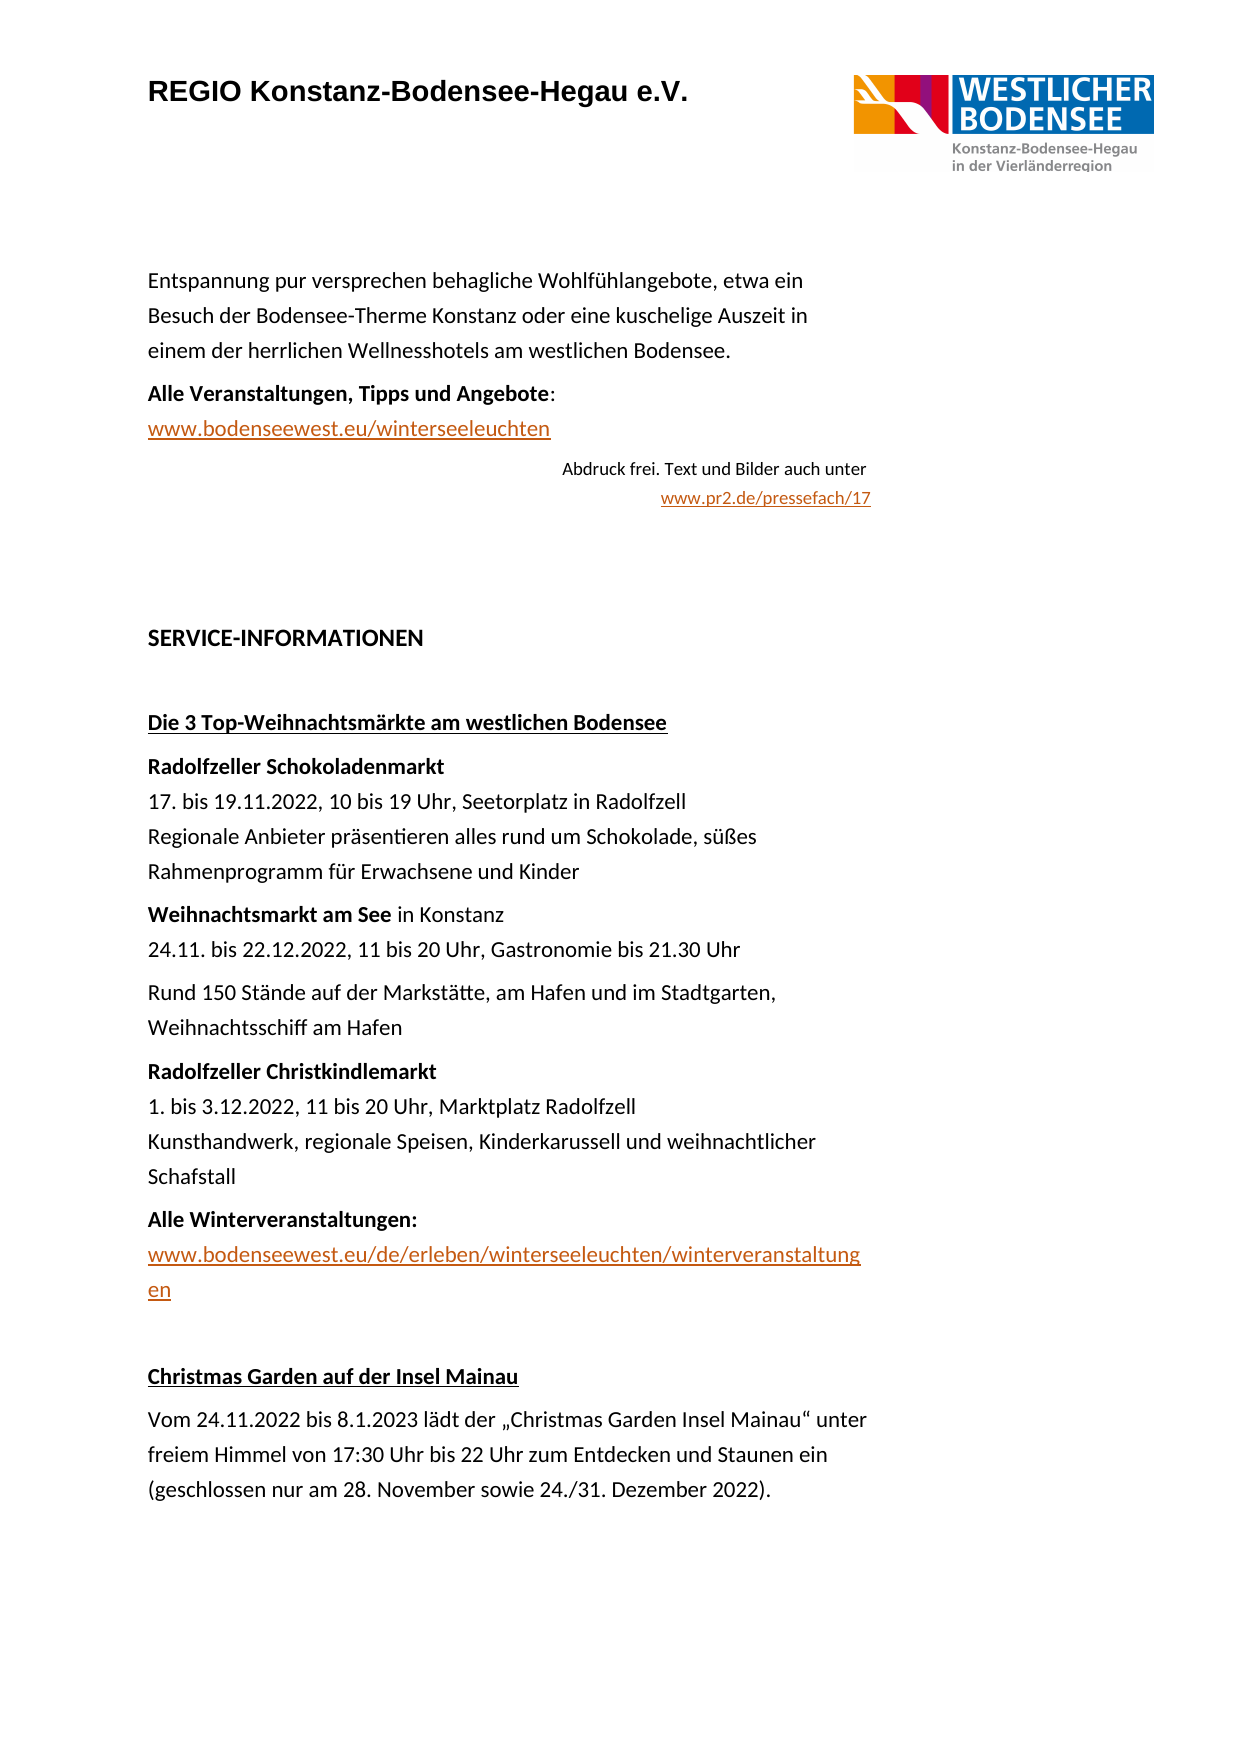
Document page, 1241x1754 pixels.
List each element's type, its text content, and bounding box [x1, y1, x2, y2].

text Abdruck frei. Text und Bilder auch unter www.pr2.de/pressefach/17 [148, 457, 871, 509]
text Alle Winterveranstaltungen: www.bodenseewest.eu/de/erleben/winterseeleuchten/winterveranstaltungen [148, 1205, 871, 1303]
text Weihnachtsmarkt am See in Konstanz 24.11. bis 22.12.2022, 11 bis 20 Uhr, Gastronomie bis 21.30 Uhr [148, 900, 871, 963]
text Christmas Garden auf der Insel Mainau [148, 1362, 871, 1390]
text Rund 150 Stände auf der Markstätte, am Hafen und im Stadtgarten, Weihnachtsschiff am Hafen [148, 978, 871, 1041]
text SERVICE-INFORMATIONEN [148, 622, 871, 689]
text Alle Veranstaltungen, Tipps und Angebote: www.bodenseewest.eu/winterseeleuchten [148, 379, 871, 442]
text Entspannung pur versprechen behagliche Wohlfühlangebote, etwa ein Besuch der Bodensee-Therme Konstanz oder eine kuschelige Auszeit in einem der herrlichen Wellnesshotels am westlichen Bodensee. [148, 266, 871, 364]
text Die 3 Top-Weihnachtsmärkte am westlichen Bodensee [148, 708, 871, 736]
text Radolfzeller Schokoladenmarkt 17. bis 19.11.2022, 10 bis 19 Uhr, Seetorplatz in Radolfzell Regionale Anbieter präsentieren alles rund um Schokolade, süßes Rahmenprogramm für Erwachsene und Kinder [148, 752, 871, 885]
picture [853, 75, 1154, 172]
text Vom 24.11.2022 bis 8.1.2023 lädt der „Christmas Garden Insel Mainau“ unter freiem Himmel von 17:30 Uhr bis 22 Uhr zum Entdecken und Staunen ein (geschlossen nur am 28. November sowie 24./31. Dezember 2022). [148, 1405, 871, 1503]
text Radolfzeller Christkindlemarkt 1. bis 3.12.2022, 11 bis 20 Uhr, Marktplatz Radolfzell Kunsthandwerk, regionale Speisen, Kinderkarussell und weihnachtlicher Schafstall [148, 1057, 871, 1190]
